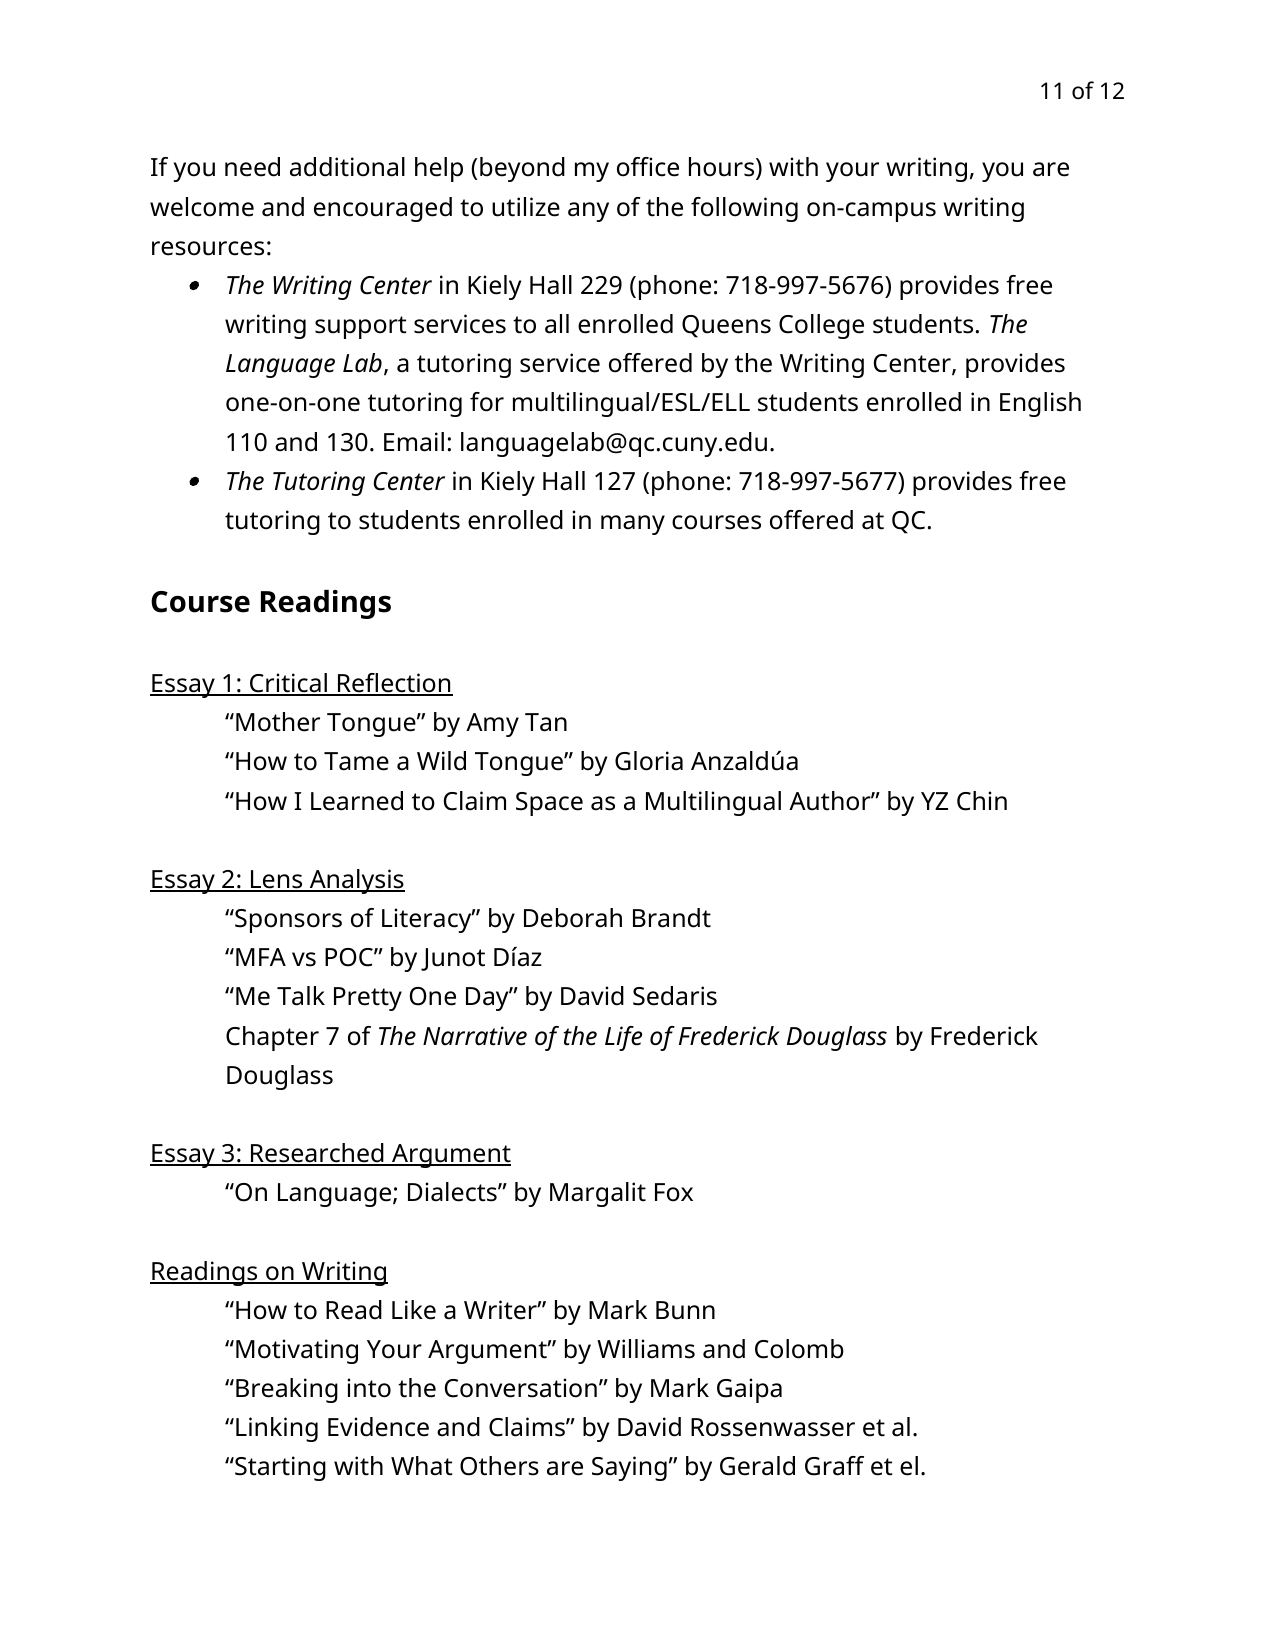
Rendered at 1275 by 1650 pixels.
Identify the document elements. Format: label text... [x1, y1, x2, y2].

text “How to Read Like a Writer” by Mark Bunn [150, 1292, 1125, 1326]
text “Sponsors of Literacy” by Deborah Brandt [225, 901, 1125, 935]
text Essay 1: Critical Reflection [150, 666, 1125, 700]
text If you need additional help (beyond my office hours) with your writing, you are welcome and encouraged to utilize any of the following on-campus writing resources: [150, 150, 1125, 262]
list The Writing Center in Kiely Hall 229 (phone: 718-997-5676) provides free writing support services to all enrolled Queens College students. The Language Lab, a tutoring service offered by the Writing Center, provides one-on-one tutoring for multilingual/ESL/ELL students enrolled in English 110 and 130. Email: languagelab@qc.cuny.edu. [187, 267, 1125, 458]
text Course Readings [150, 581, 1125, 621]
text “How I Learned to Claim Space as a Multilingual Author” by YZ Chin [225, 783, 1125, 817]
list The Tutoring Center in Kiely Hall 127 (phone: 718-997-5677) provides free tutoring to students enrolled in many courses offered at QC. [187, 463, 1125, 537]
text “Mother Tongue” by Amy Tan [225, 705, 1125, 739]
text “Motivating Your Argument” by Williams and Colomb [150, 1331, 1125, 1366]
text “Linking Evidence and Claims” by David Rossenwasser et al. [150, 1410, 1125, 1444]
text “Breaking into the Conversation” by Mark Gaipa [150, 1371, 1125, 1405]
text Chapter 7 of The Narrative of the Life of Frederick Douglass by Frederick Douglass [225, 1018, 1125, 1091]
text “Starting with What Others are Saying” by Gerald Graff et el. [150, 1449, 1125, 1483]
text Readings on Writing [150, 1253, 1125, 1287]
text Essay 3: Researched Argument [150, 1136, 1125, 1170]
text “MFA vs POC” by Junot Díaz [225, 940, 1125, 974]
text “How to Tame a Wild Tongue” by Gloria Anzaldúa [225, 744, 1125, 778]
text “On Language; Dialects” by Margalit Fox [150, 1175, 1125, 1209]
text Essay 2: Lens Analysis [150, 861, 1125, 896]
text “Me Talk Pretty One Day” by David Sedaris [225, 979, 1125, 1013]
